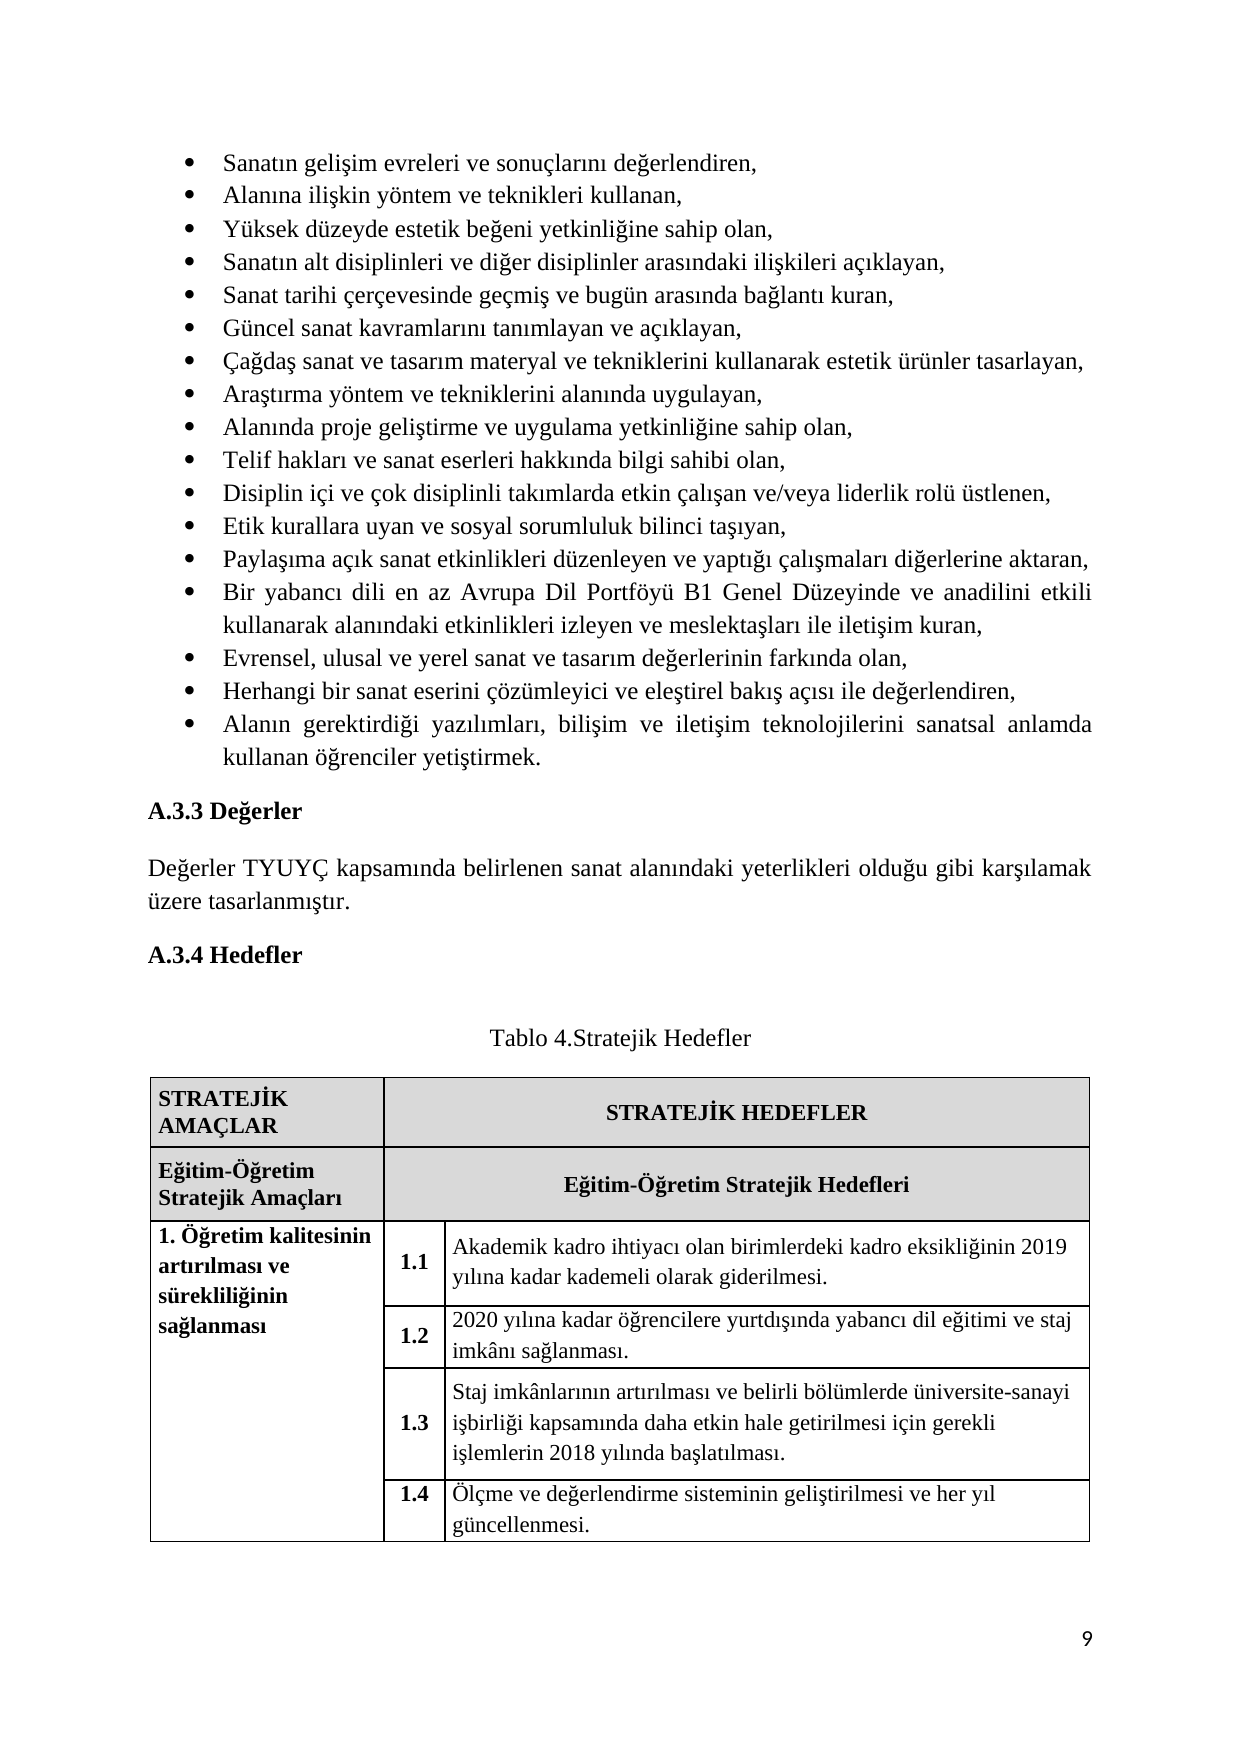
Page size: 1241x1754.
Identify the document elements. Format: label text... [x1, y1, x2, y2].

text A.3.3 Değerler [148, 796, 1093, 824]
list Araştırma yöntem ve tekniklerini alanında uygulayan, [185, 379, 1093, 407]
list Bir yabancı dili en az Avrupa Dil Portföyü B1 Genel Düzeyinde ve anadilini etkili kullanarak alanındaki etkinlikleri izleyen ve meslektaşları ile iletişim kuran, [185, 577, 1093, 639]
list Disiplin içi ve çok disiplinli takımlarda etkin çalışan ve/veya liderlik rolü üstlenen, [185, 478, 1093, 507]
list Sanatın alt disiplinleri ve diğer disiplinler arasındaki ilişkileri açıklayan, [185, 247, 1093, 275]
list Güncel sanat kavramlarını tanımlayan ve açıklayan, [185, 313, 1093, 341]
table_cell 1.2 [385, 1307, 444, 1367]
table_cell 1.3 [385, 1369, 444, 1479]
list Sanatın gelişim evreleri ve sonuçlarını değerlendiren, [185, 148, 1093, 176]
table_cell Eğitim-Öğretim Stratejik Amaçları [151, 1148, 383, 1220]
table_cell 1.4 [385, 1481, 444, 1541]
list Sanat tarihi çerçevesinde geçmiş ve bugün arasında bağlantı kuran, [185, 280, 1093, 308]
list Alanında proje geliştirme ve uygulama yetkinliğine sahip olan, [185, 412, 1093, 441]
table_cell Staj imkânlarının artırılması ve belirli bölümlerde üniversite-sanayi işbirliği kapsamında daha etkin hale getirilmesi için gerekli işlemlerin 2018 yılında başlatılması. [446, 1369, 1089, 1479]
text Değerler TYUYÇ kapsamında belirlenen sanat alanındaki yeterlikleri olduğu gibi karşılamak üzere tasarlanmıştır. [148, 853, 1093, 915]
table_cell Akademik kadro ihtiyacı olan birimlerdeki kadro eksikliğinin 2019 yılına kadar kademeli olarak giderilmesi. [446, 1222, 1089, 1305]
table_cell Ölçme ve değerlendirme sisteminin geliştirilmesi ve her yıl güncellenmesi. [446, 1481, 1089, 1541]
text A.3.4 Hedefler [148, 940, 1093, 969]
list Herhangi bir sanat eserini çözümleyici ve eleştirel bakış açısı ile değerlendiren, [185, 676, 1093, 705]
text Tablo 4.Stratejik Hedefler [148, 1023, 1093, 1052]
list Alanına ilişkin yöntem ve teknikleri kullanan, [185, 181, 1093, 209]
list Çağdaş sanat ve tasarım materyal ve tekniklerini kullanarak estetik ürünler tasarlayan, [185, 346, 1093, 374]
table_cell 1. Öğretim kalitesinin artırılması ve sürekliliğinin sağlanması [151, 1222, 383, 1541]
table_header STRATEJİK AMAÇLAR [151, 1078, 383, 1146]
list Paylaşıma açık sanat etkinlikleri düzenleyen ve yaptığı çalışmaları diğerlerine aktaran, [185, 544, 1093, 573]
table_cell Eğitim-Öğretim Stratejik Hedefleri [385, 1148, 1089, 1220]
list Yüksek düzeyde estetik beğeni yetkinliğine sahip olan, [185, 214, 1093, 242]
list Telif hakları ve sanat eserleri hakkında bilgi sahibi olan, [185, 445, 1093, 473]
list Evrensel, ulusal ve yerel sanat ve tasarım değerlerinin farkında olan, [185, 643, 1093, 672]
list Alanın gerektirdiği yazılımları, bilişim ve iletişim teknolojilerini sanatsal anlamda kullanan öğrenciler yetiştirmek. [185, 709, 1093, 771]
table_cell 1.1 [385, 1222, 444, 1305]
table_cell 2020 yılına kadar öğrencilere yurtdışında yabancı dil eğitimi ve staj imkânı sağlanması. [446, 1307, 1089, 1367]
list Etik kurallara uyan ve sosyal sorumluluk bilinci taşıyan, [185, 511, 1093, 539]
table_header STRATEJİK HEDEFLER [385, 1078, 1089, 1146]
